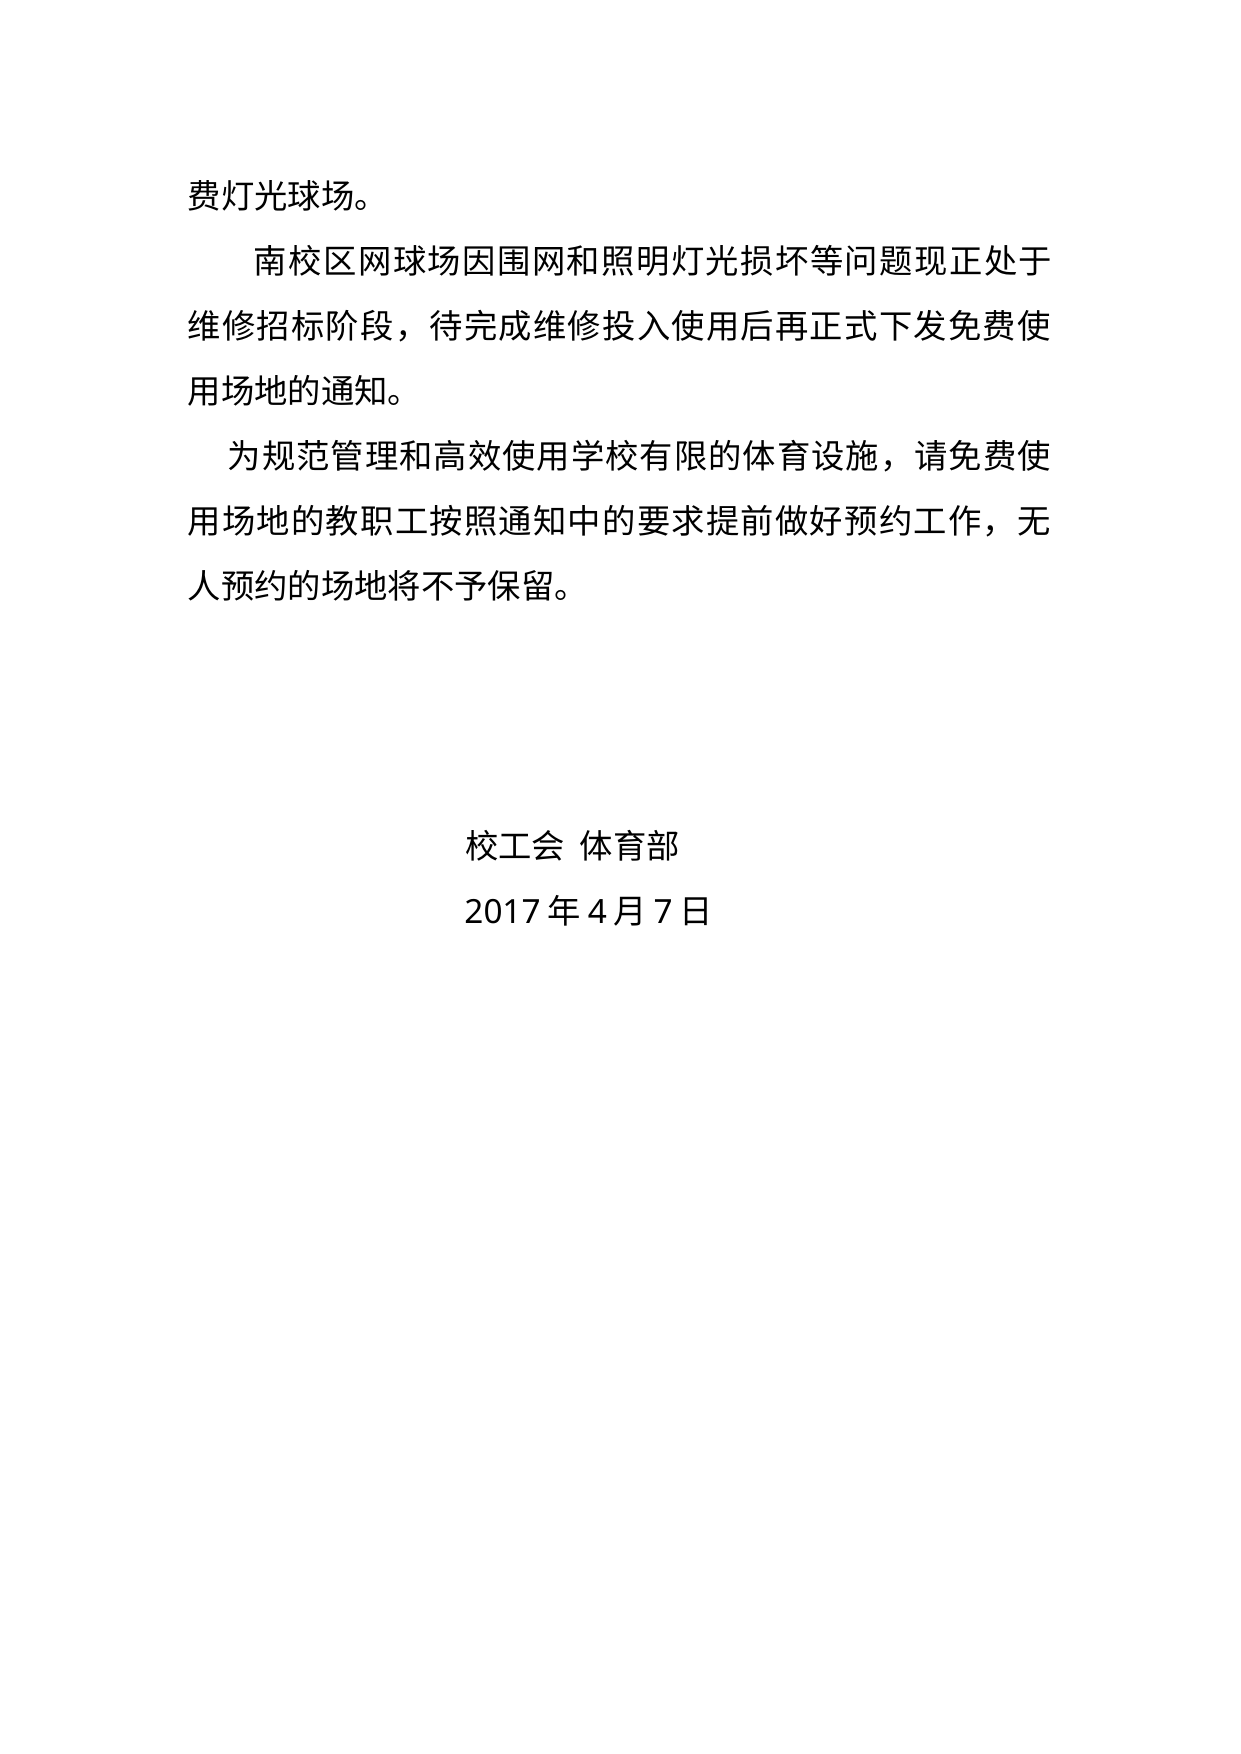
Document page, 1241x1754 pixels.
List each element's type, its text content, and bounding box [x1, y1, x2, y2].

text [187, 162, 1053, 227]
text 为规范管理和高效使用学校有限的体育设施，请免费使用场地的教职工按照通知中的要求提前做好预约工作，无人预约的场地将不予保留。 [187, 422, 1053, 617]
text 南校区网球场因围网和照明灯光损坏等问题现正处于维修招标阶段，待完成维修投入使用后再正式下发免费使用场地的通知。 [187, 227, 1053, 422]
text 2017年4月7日 [187, 877, 1053, 942]
text 校工会 体育部 [187, 812, 1053, 877]
